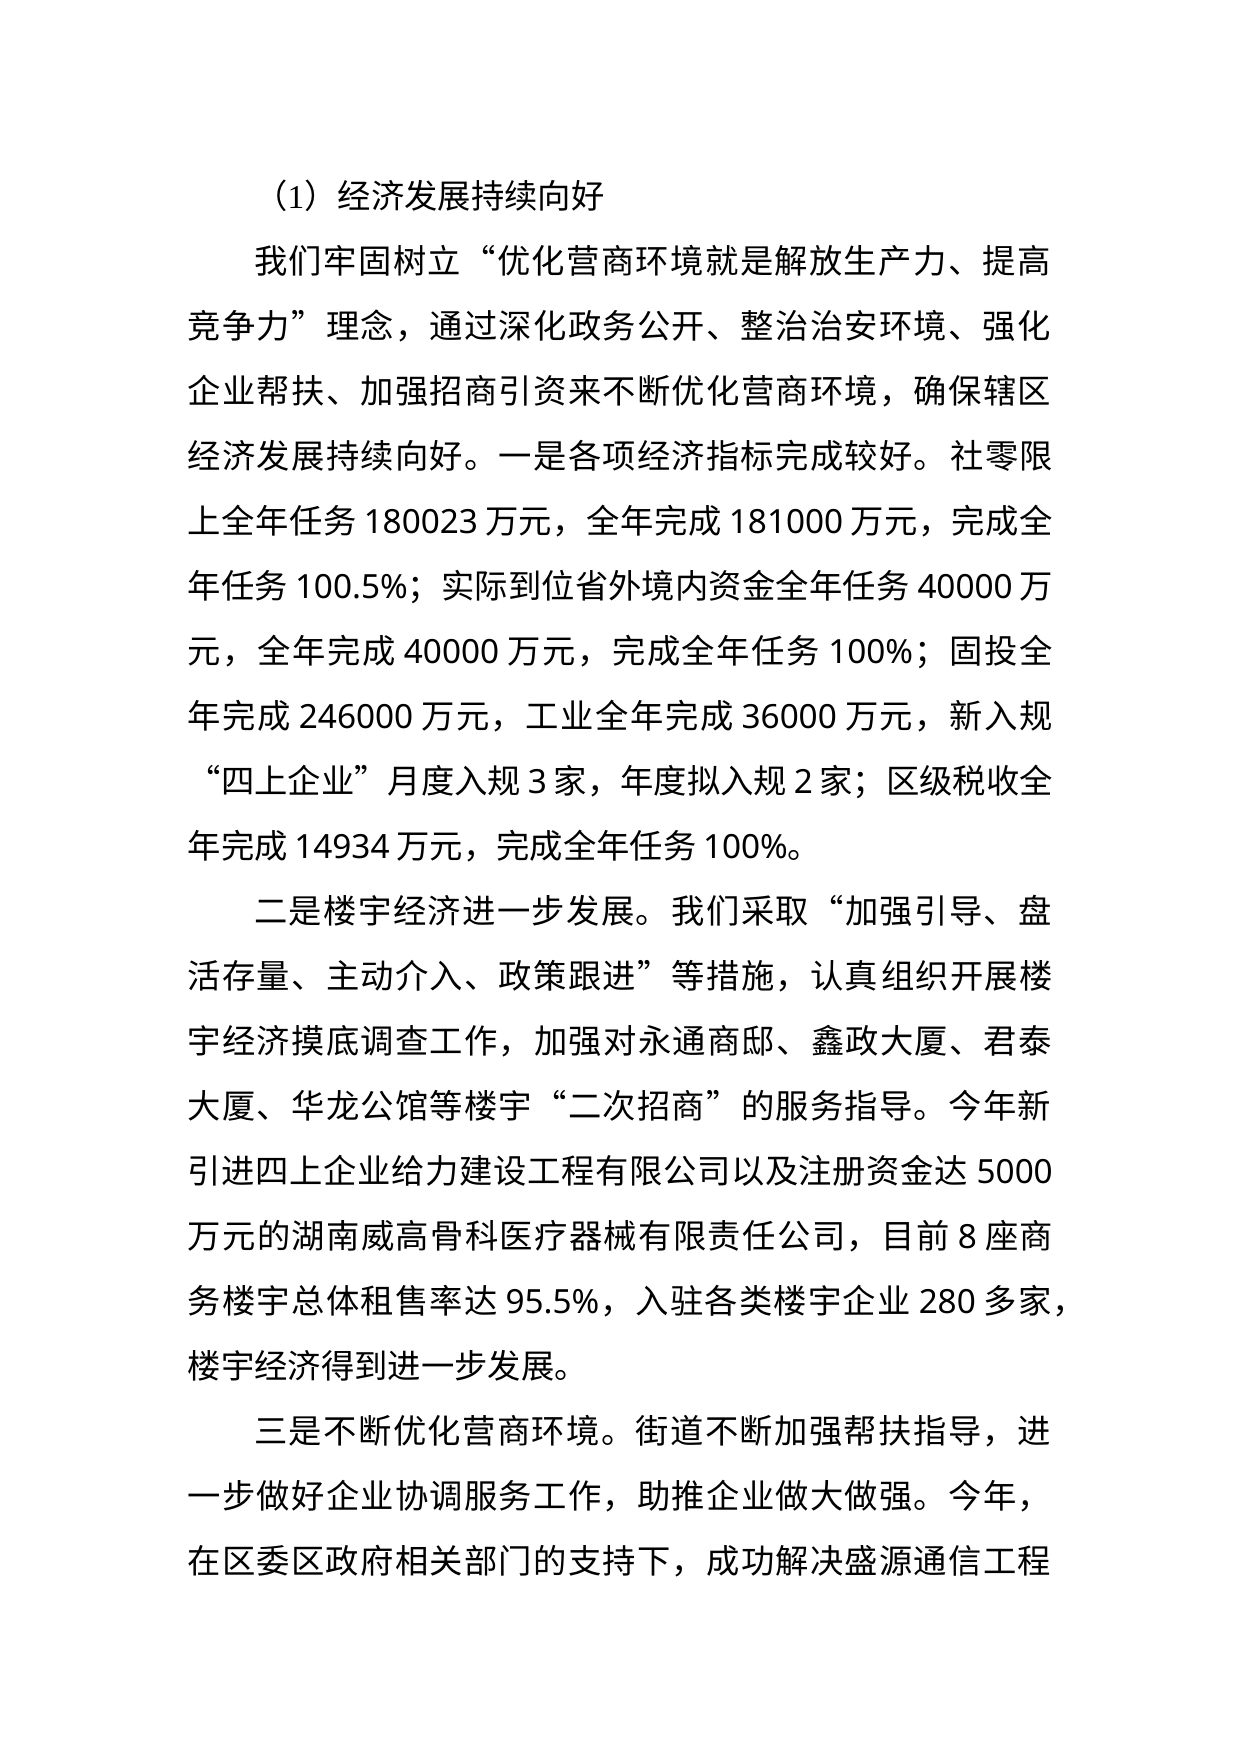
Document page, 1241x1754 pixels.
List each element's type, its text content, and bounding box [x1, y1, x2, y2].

text （1）经济发展持续向好 [187, 162, 1053, 227]
text 我们牢固树立“优化营商环境就是解放生产力、提高竞争力”理念，通过深化政务公开、整治治安环境、强化企业帮扶、加强招商引资来不断优化营商环境，确保辖区经济发展持续向好。一是各项经济指标完成较好。社零限上全年任务180023万元，全年完成181000万元，完成全年任务100.5%；实际到位省外境内资金全年任务40000万元，全年完成40000万元，完成全年任务100%；固投全年完成246000万元，工业全年完成36000万元，新入规“四上企业”月度入规3家，年度拟入规2家；区级税收全年完成14934万元，完成全年任务100%。 [187, 227, 1053, 877]
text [187, 1397, 1053, 1592]
text 二是楼宇经济进一步发展。我们采取“加强引导、盘活存量、主动介入、政策跟进”等措施，认真组织开展楼宇经济摸底调查工作，加强对永通商邸、鑫政大厦、君泰大厦、华龙公馆等楼宇“二次招商”的服务指导。今年新引进四上企业给力建设工程有限公司以及注册资金达5000万元的湖南威高骨科医疗器械有限责任公司，目前8座商务楼宇总体租售率达95.5%，入驻各类楼宇企业280多家，楼宇经济得到进一步发展。 [187, 877, 1053, 1397]
